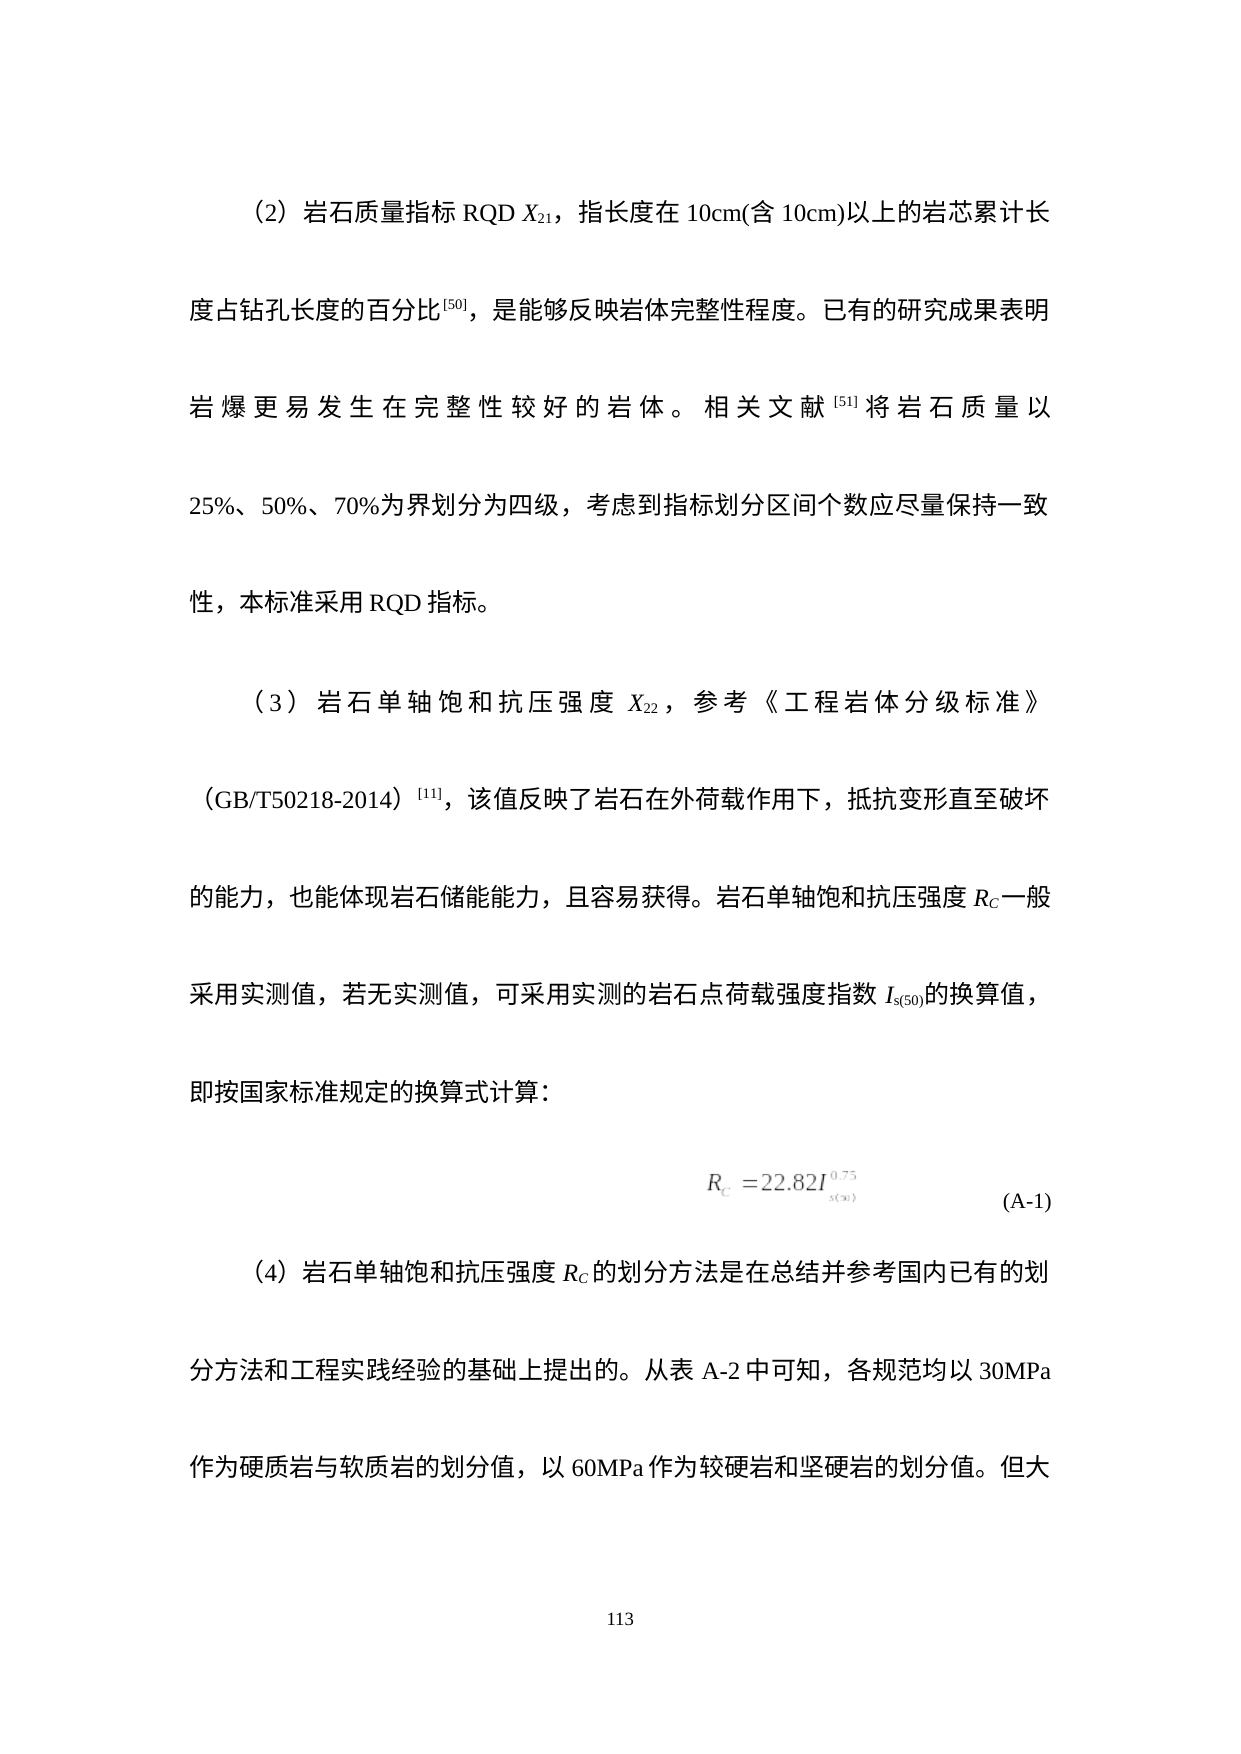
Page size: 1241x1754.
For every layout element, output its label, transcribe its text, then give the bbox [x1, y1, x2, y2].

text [189, 1238, 1051, 1498]
text （2）岩石质量指标RQD X21，指长度在10cm(含10cm)以上的岩芯累计长度占钻孔长度的百分比[50]，是能够反映岩体完整性程度。已有的研究成果表明岩爆更易发生在完整性较好的岩体。相关文献[51]将岩石质量以25%、50%、70%为界划分为四级，考虑到指标划分区间个数应尽量保持一致性，本标准采用RQD指标。 [189, 178, 1051, 633]
text （3）岩石单轴饱和抗压强度 X22，参考《工程岩体分级标准》（GB/T50218-2014）[11]，该值反映了岩石在外荷载作用下，抵抗变形直至破坏的能力，也能体现岩石储能能力，且容易获得。岩石单轴饱和抗压强度RC一般采用实测值，若无实测值，可采用实测的岩石点荷载强度指数Is(50)的换算值，即按国家标准规定的换算式计算： [189, 668, 1051, 1123]
text (A-1) [189, 1157, 1051, 1222]
